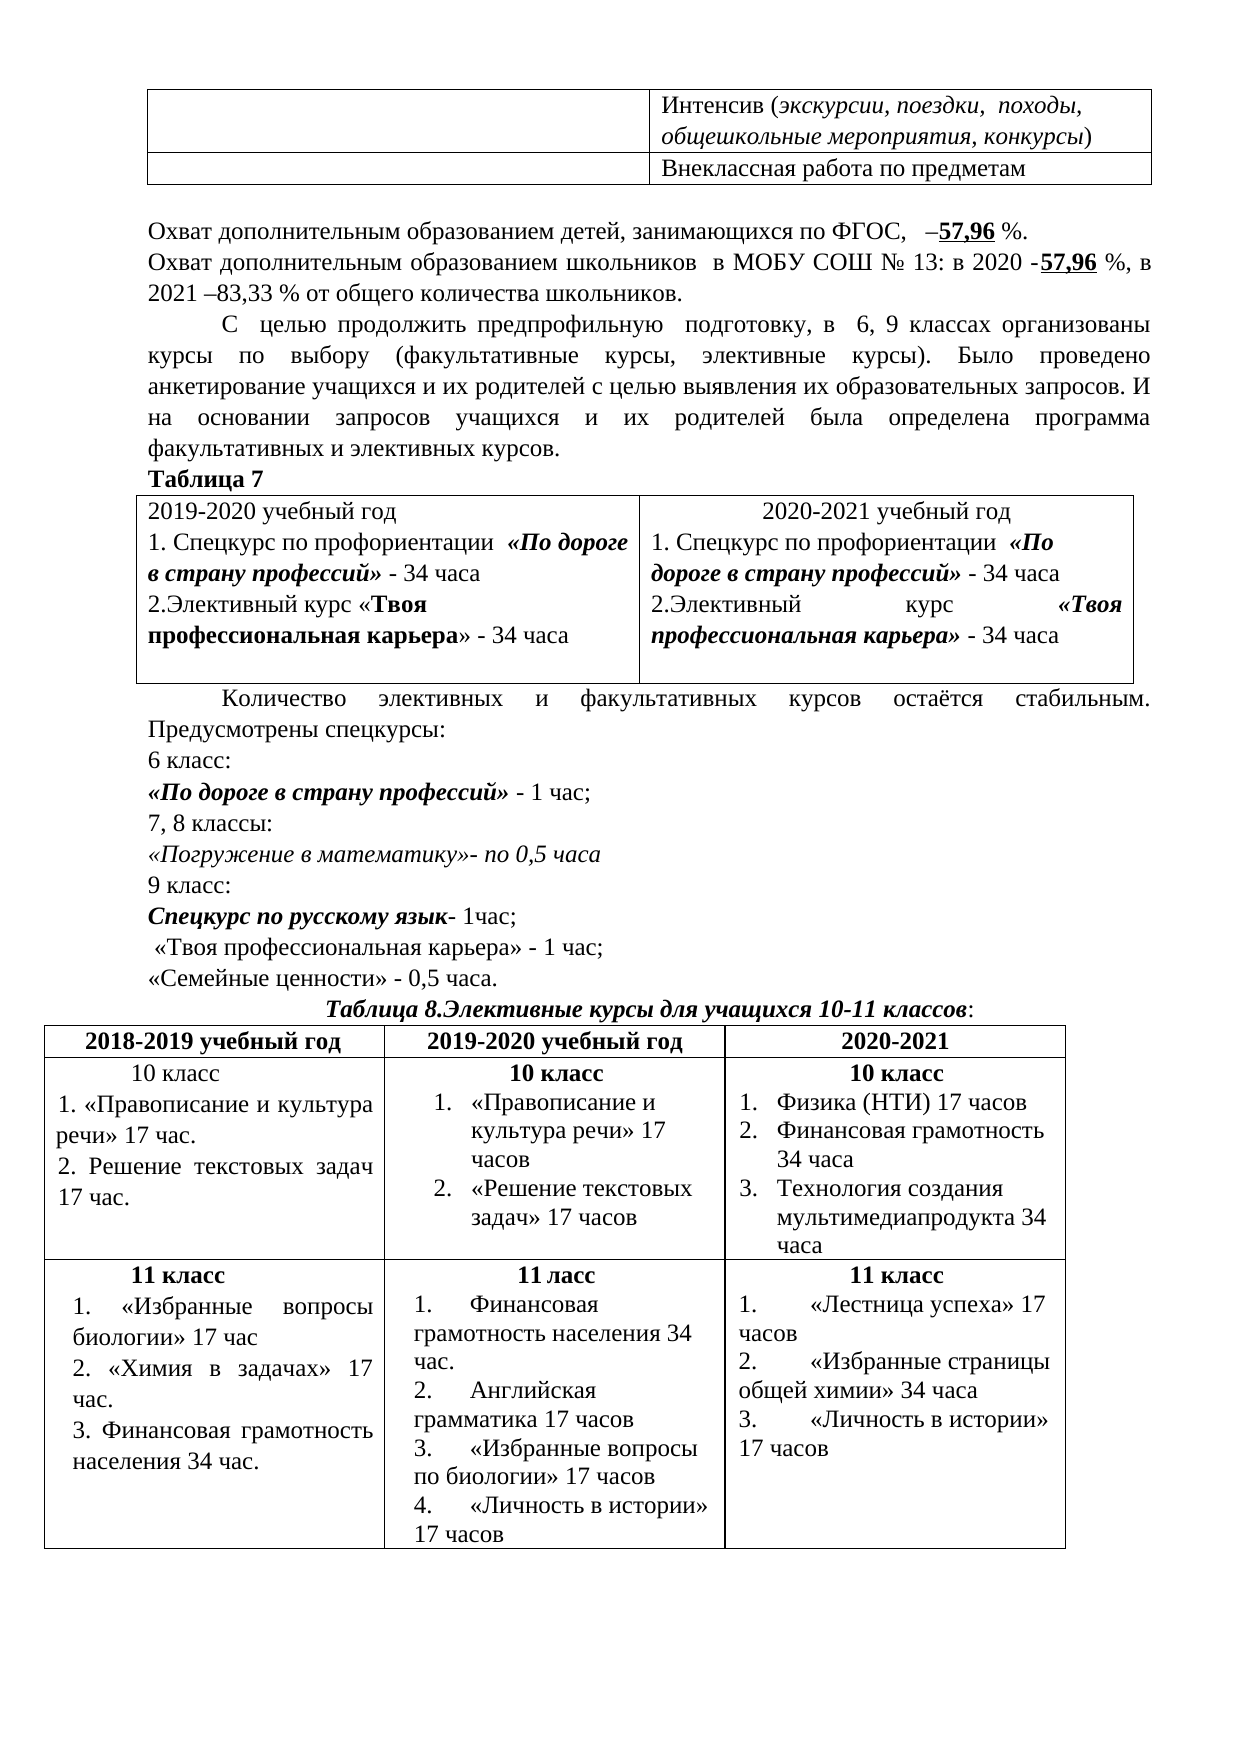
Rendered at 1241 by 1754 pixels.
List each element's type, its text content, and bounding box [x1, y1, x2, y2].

table_cell [148, 90, 649, 152]
text 6 класс: [148, 746, 1152, 774]
text 9 класс: [148, 870, 1152, 898]
table_header 2020-2021 [726, 1026, 1065, 1057]
table_header 2019-2020 учебный год 1. Спецкурс по профориентации «По дороге в страну профессий» - 34 часа 2.Элективный курс «Твоя профессиональная карьера» - 34 часа [137, 496, 639, 682]
text Таблица 8.Элективные курсы для учащихся 10-11 классов: [148, 994, 1152, 1023]
text Охват дополнительным образованием школьников в МОБУ СОШ № 13: в 2020 -57,96 %, в 2021 –83,33 % от общего количества школьников. [148, 247, 1152, 307]
text «Погружение в математику»- по 0,5 часа [148, 839, 1152, 867]
text С целью продолжить предпрофильную подготовку, в 6, 9 классах организованы курсы по выбору (факультативные курсы, элективные курсы). Было проведено анкетирование учащихся и их родителей с целью выявления их образовательных запросов. И на основании запросов учащихся и их родителей была определена программа факультативных и элективных курсов. [148, 309, 1152, 462]
table_cell Интенсив (экскурсии, поездки, походы, общешкольные мероприятия, конкурсы) [650, 90, 1151, 152]
table_header 2019-2020 учебный год [385, 1026, 724, 1057]
text Таблица 7 [148, 464, 1152, 493]
table_cell 11 класс 1. «Избранные вопросы биологии» 17 час 2. «Химия в задачах» 17 час. 3. Финансовая грамотность населения 34 час. [45, 1260, 384, 1548]
text «По дороге в страну профессий» - 1 час; [148, 777, 1152, 805]
table_header 2020-2021 учебный год 1. Спецкурс по профориентации «По дороге в страну профессий» - 34 часа 2.Элективный курс «Твоя профессиональная карьера» - 34 часа [640, 496, 1133, 682]
text 7, 8 классы: [148, 808, 1152, 836]
table_cell [148, 153, 649, 184]
table_cell 11 класс «Лестница успеха» 17 часов «Избранные страницы общей химии» 34 часа «Личность в истории» 17 часов [726, 1260, 1065, 1548]
table_cell 10 класс Физика (НТИ) 17 часов Финансовая грамотность 34 часа Технология создания мультимедиапродукта 34 часа [726, 1058, 1065, 1259]
text «Семейные ценности» - 0,5 часа. [148, 963, 1152, 992]
text Охват дополнительным образованием детей, занимающихся по ФГОС, –57,96 %. [148, 216, 1152, 244]
table_cell 10 класс «Правописание и культура речи» 17 часов «Решение текстовых задач» 17 часов [385, 1058, 724, 1259]
text Количество элективных и факультативных курсов остаётся стабильным. Предусмотрены спецкурсы: [148, 683, 1152, 743]
table_cell ласс Финансовая грамотность населения 34 час. Английская грамматика 17 часов «Избранные вопросы по биологии» 17 часов «Личность в истории» 17 часов [385, 1260, 724, 1548]
text Спецкурс по русскому язык- 1час; [148, 901, 1152, 929]
table_header 2018-2019 учебный год [45, 1026, 384, 1057]
text «Твоя профессиональная карьера» - 1 час; [148, 932, 1152, 961]
table_cell Внеклассная работа по предметам [650, 153, 1151, 184]
table_cell 10 класс 1. «Правописание и культура речи» 17 час. 2. Решение текстовых задач 17 час. [45, 1058, 384, 1259]
